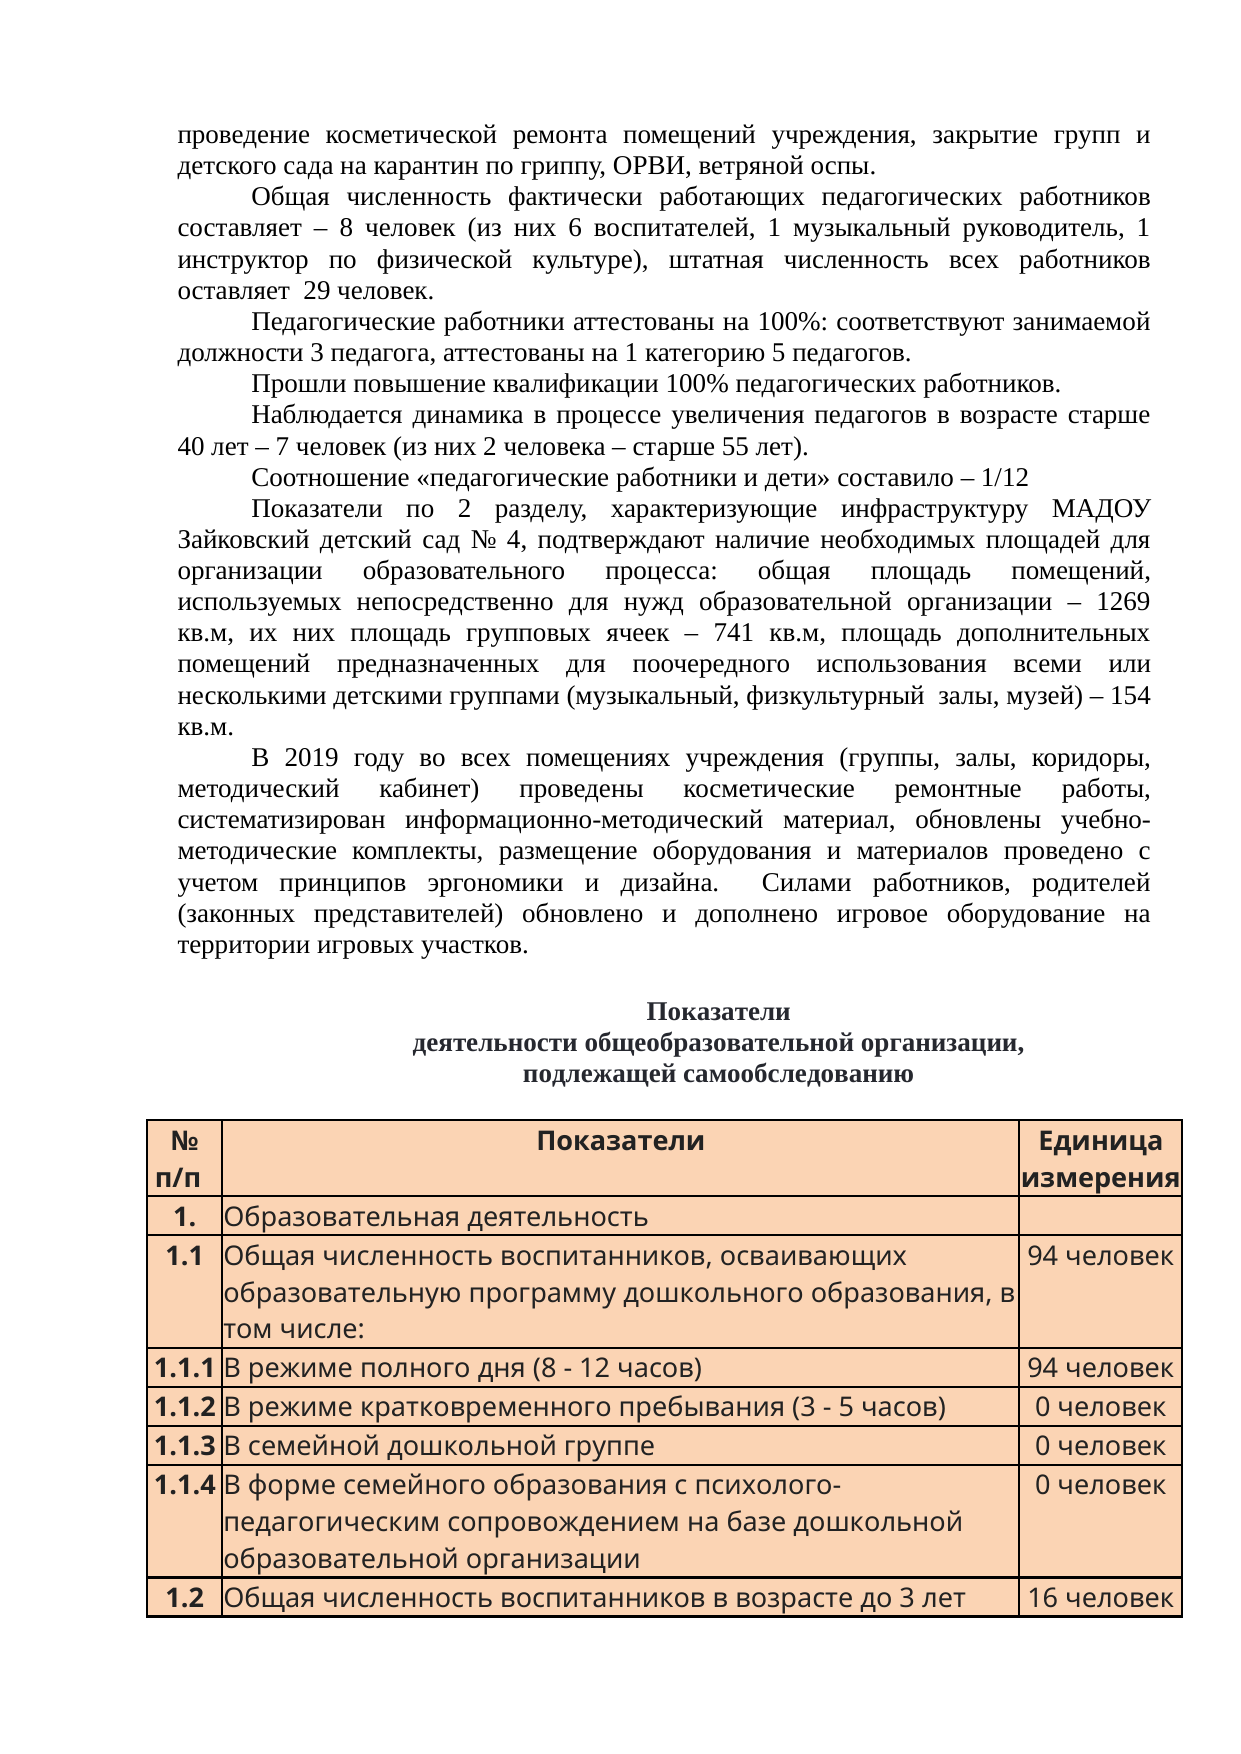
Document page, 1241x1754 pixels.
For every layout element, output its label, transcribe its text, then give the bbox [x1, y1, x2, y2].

table_header Единица измерения [1020, 1121, 1181, 1195]
table_cell 1.1.3 [148, 1427, 221, 1464]
table_cell В форме семейного образования с психолого-педагогическим сопровождением на базе дошкольной образовательной организации [223, 1466, 1018, 1576]
table_cell 0 человек [1020, 1427, 1181, 1464]
text В 2019 году во всех помещениях учреждения (группы, залы, коридоры, методический кабинет) проведены косметические ремонтные работы, систематизирован информационно-методический материал, обновлены учебно-методические комплекты, размещение оборудования и материалов проведено с учетом принципов эргономики и дизайна. Силами работников, родителей (законных представителей) обновлено и дополнено игровое оборудование на территории игровых участков. [177, 741, 1152, 959]
text Показатели по 2 разделу, характеризующие инфраструктуру МАДОУ Зайковский детский сад № 4, подтверждают наличие необходимых площадей для организации образовательного процесса: общая площадь помещений, используемых непосредственно для нужд образовательной организации – 1269 кв.м, их них площадь групповых ячеек – 741 кв.м, площадь дополнительных помещений предназначенных для поочередного использования всеми или несколькими детскими группами (музыкальный, физкультурный залы, музей) – 154 кв.м. [177, 492, 1152, 741]
table_cell 94 человек [1020, 1349, 1181, 1386]
table_cell Общая численность воспитанников в возрасте до 3 лет [223, 1579, 1018, 1615]
table_cell 1.1.1 [148, 1349, 221, 1386]
table_cell В семейной дошкольной группе [223, 1427, 1018, 1464]
table_header № п/п [148, 1121, 221, 1195]
table_cell 16 человек [1020, 1579, 1181, 1615]
table_cell 0 человек [1020, 1466, 1181, 1576]
table_cell Общая численность воспитанников, осваивающих образовательную программу дошкольного образования, в том числе: [223, 1236, 1018, 1347]
table_cell В режиме кратковременного пребывания (3 - 5 часов) [223, 1388, 1018, 1425]
table_cell 1.2 [148, 1579, 221, 1615]
text Педагогические работники аттестованы на 100%: соответствуют занимаемой должности 3 педагога, аттестованы на 1 категорию 5 педагогов. [177, 305, 1152, 367]
text Соотношение «педагогические работники и дети» составило – 1/12 [177, 461, 1152, 492]
table_cell [1020, 1197, 1181, 1234]
text Общая численность фактически работающих педагогических работников составляет – 8 человек (из них 6 воспитателей, 1 музыкальный руководитель, 1 инструктор по физической культуре), штатная численность всех работников оставляет 29 человек. [177, 180, 1152, 305]
table_cell 1.1 [148, 1236, 221, 1347]
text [177, 118, 1152, 180]
table_cell В режиме полного дня (8 - 12 часов) [223, 1349, 1018, 1386]
table_cell 1. [148, 1197, 221, 1234]
table_cell 94 человек [1020, 1236, 1181, 1347]
table_cell 0 человек [1020, 1388, 1181, 1425]
text деятельности общеобразовательной организации, [252, 1026, 1185, 1057]
text Показатели [252, 995, 1185, 1026]
table_cell 1.1.2 [148, 1388, 221, 1425]
text Прошли повышение квалификации 100% педагогических работников. [177, 367, 1152, 398]
text Наблюдается динамика в процессе увеличения педагогов в возрасте старше 40 лет – 7 человек (из них 2 человека – старше 55 лет). [177, 398, 1152, 461]
table_cell Образовательная деятельность [223, 1197, 1018, 1234]
table_cell 1.1.4 [148, 1466, 221, 1576]
text подлежащей самообследованию [252, 1057, 1185, 1088]
table_header Показатели [223, 1121, 1018, 1195]
